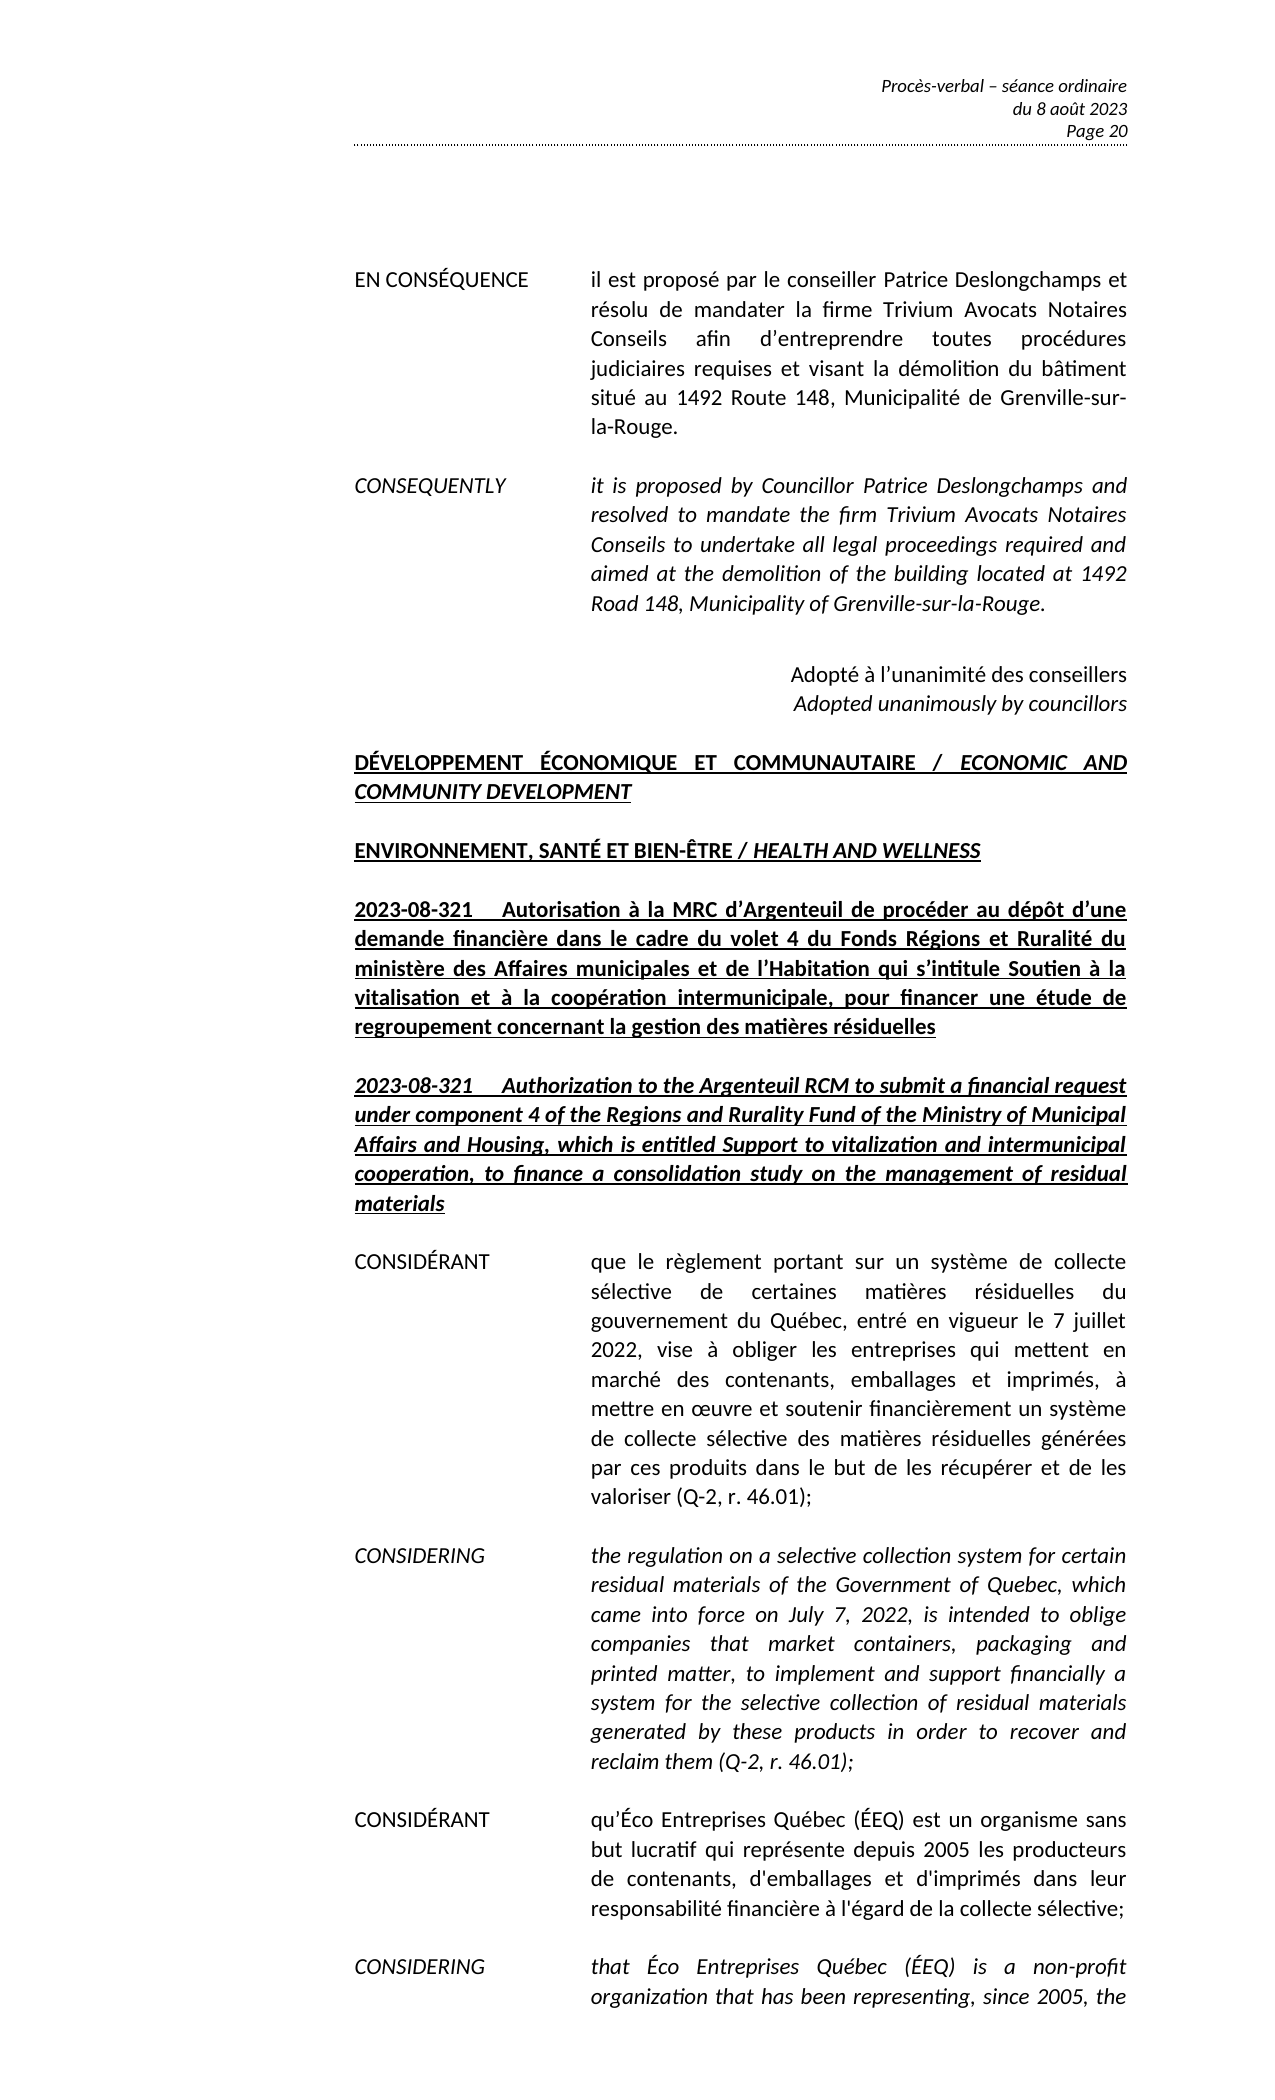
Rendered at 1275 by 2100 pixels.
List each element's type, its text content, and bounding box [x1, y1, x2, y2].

text 2023-08-321 Authorization to the Argenteuil RCM to submit a financial request under component 4 of the Regions and Rurality Fund of the Ministry of Municipal Affairs and Housing, which is entitled Support to vitalization and intermunicipal cooperation, to finance a consolidation study on the management of residual materials [354, 1097, 1127, 1125]
text Adopted unanimously by councillors [354, 689, 1127, 717]
text 2023-08-321 Autorisation à la MRC d’Argenteuil de procéder au dépôt d’une demande financière dans le cadre du volet 4 du Fonds Régions et Ruralité du ministère des Affaires municipales et de l’Habitation qui s’intitule Soutien à la vitalisation et à la coopération intermunicipale, pour financer une étude de regroupement concernant la gestion des matières résiduelles [354, 921, 1127, 1007]
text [354, 1952, 1127, 2010]
text DÉVELOPPEMENT ÉCONOMIQUE ET COMMUNAUTAIRE / ECONOMIC AND COMMUNITY DEVELOPMENT [354, 774, 1127, 806]
text CONSIDÉRANT que le règlement portant sur un système de collecte sélective de certaines matières résiduelles du gouvernement du Québec, entré en vigueur le 7 juillet 2022, vise à obliger les entreprises qui mettent en marché des contenants, emballages et imprimés, à mettre en œuvre et soutenir financièrement un système de collecte sélective des matières résiduelles générées par ces produits dans le but de les récupérer et de les valoriser (Q-2, r. 46.01); [354, 1276, 1127, 1511]
text 2023-08-321 Authorization to the Argenteuil RCM to submit a financial request under component 4 of the Regions and Rurality Fund of the Ministry of Municipal Affairs and Housing, which is entitled Support to vitalization and intermunicipal cooperation, to finance a consolidation study on the management of residual materials [354, 1155, 1127, 1183]
text 2023-08-321 Authorization to the Argenteuil RCM to submit a financial request under component 4 of the Regions and Rurality Fund of the Ministry of Municipal Affairs and Housing, which is entitled Support to vitalization and intermunicipal cooperation, to finance a consolidation study on the management of residual materials [354, 1126, 1127, 1154]
text DÉVELOPPEMENT ÉCONOMIQUE ET COMMUNAUTAIRE / ECONOMIC AND COMMUNITY DEVELOPMENT [354, 748, 1127, 772]
text 2023-08-321 Authorization to the Argenteuil RCM to submit a financial request under component 4 of the Regions and Rurality Fund of the Ministry of Municipal Affairs and Housing, which is entitled Support to vitalization and intermunicipal cooperation, to finance a consolidation study on the management of residual materials [354, 1184, 1127, 1217]
text CONSIDÉRANT qu’Éco Entreprises Québec (ÉEQ) est un organisme sans but lucratif qui représente depuis 2005 les producteurs de contenants, d'emballages et d'imprimés dans leur responsabilité financière à l'égard de la collecte sélective; [354, 1834, 1127, 1922]
text ENVIRONNEMENT, SANTÉ ET BIEN-ÊTRE / HEALTH AND WELLNESS [354, 836, 1127, 864]
text CONSEQUENTLY it is proposed by Councillor Patrice Deslongchamps and resolved to mandate the firm Trivium Avocats Notaires Conseils to undertake all legal proceedings required and aimed at the demolition of the building located at 1492 Road 148, Municipality of Grenville-sur-la-Rouge. [354, 471, 1127, 617]
text EN CONSÉQUENCE il est proposé par le conseiller Patrice Deslongchamps et résolu de mandater la firme Trivium Avocats Notaires Conseils afin d’entreprendre toutes procédures judiciaires requises et visant la démolition du bâtiment situé au 1492 Route 148, Municipalité de Grenville-sur-la-Rouge. [354, 266, 1127, 441]
text 2023-08-321 Autorisation à la MRC d’Argenteuil de procéder au dépôt d’une demande financière dans le cadre du volet 4 du Fonds Régions et Ruralité du ministère des Affaires municipales et de l’Habitation qui s’intitule Soutien à la vitalisation et à la coopération intermunicipale, pour financer une étude de regroupement concernant la gestion des matières résiduelles [354, 1008, 1127, 1041]
text CONSIDERING the regulation on a selective collection system for certain residual materials of the Government of Quebec, which came into force on July 7, 2022, is intended to oblige companies that market containers, packaging and printed matter, to implement and support financially a system for the selective collection of residual materials generated by these products in order to recover and reclaim them (Q-2, r. 46.01); [354, 1541, 1127, 1775]
text Adopté à l’unanimité des conseillers [354, 660, 1127, 688]
